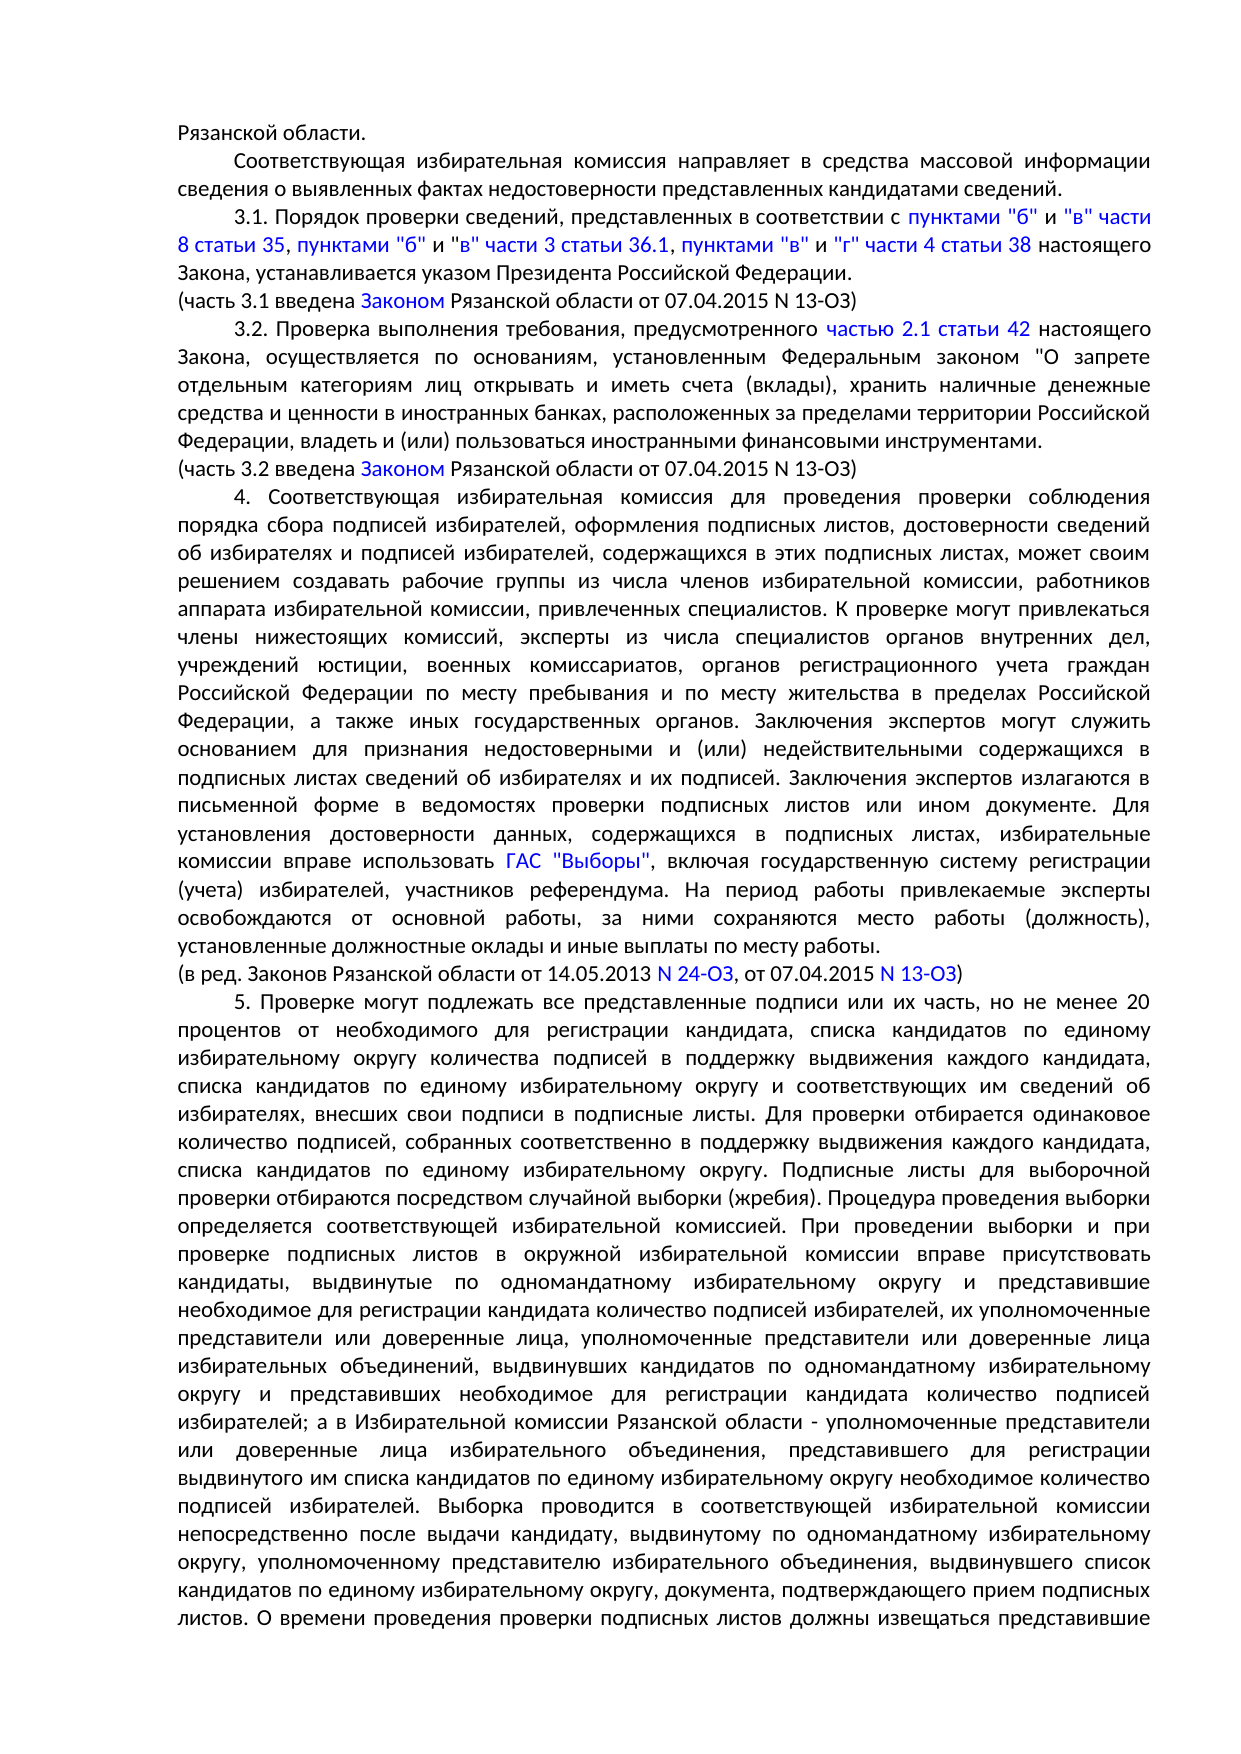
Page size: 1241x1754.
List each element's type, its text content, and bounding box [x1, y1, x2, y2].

text (часть 3.2 введена Законом Рязанской области от 07.04.2015 N 13-ОЗ) [177, 454, 1152, 482]
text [177, 987, 1152, 1631]
text 4. Соответствующая избирательная комиссия для проведения проверки соблюдения порядка сбора подписей избирателей, оформления подписных листов, достоверности сведений об избирателях и подписей избирателей, содержащихся в этих подписных листах, может своим решением создавать рабочие группы из числа членов избирательной комиссии, работников аппарата избирательной комиссии, привлеченных специалистов. К проверке могут привлекаться члены нижестоящих комиссий, эксперты из числа специалистов органов внутренних дел, учреждений юстиции, военных комиссариатов, органов регистрационного учета граждан Российской Федерации по месту пребывания и по месту жительства в пределах Российской Федерации, а также иных государственных органов. Заключения экспертов могут служить основанием для признания недостоверными и (или) недействительными содержащихся в подписных листах сведений об избирателях и их подписей. Заключения экспертов излагаются в письменной форме в ведомостях проверки подписных листов или ином документе. Для установления достоверности данных, содержащихся в подписных листах, избирательные комиссии вправе использовать ГАС "Выборы", включая государственную систему регистрации (учета) избирателей, участников референдума. На период работы привлекаемые эксперты освобождаются от основной работы, за ними сохраняются место работы (должность), установленные должностные оклады и иные выплаты по месту работы. [177, 482, 1152, 959]
text (в ред. Законов Рязанской области от 14.05.2013 N 24-ОЗ, от 07.04.2015 N 13-ОЗ) [177, 959, 1152, 987]
text (часть 3.1 введена Законом Рязанской области от 07.04.2015 N 13-ОЗ) [177, 286, 1152, 314]
text 3.1. Порядок проверки сведений, представленных в соответствии с пунктами "б" и "в" части 8 статьи 35, пунктами "б" и "в" части 3 статьи 36.1, пунктами "в" и "г" части 4 статьи 38 настоящего Закона, устанавливается указом Президента Российской Федерации. [177, 202, 1152, 286]
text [177, 118, 1152, 146]
text Соответствующая избирательная комиссия направляет в средства массовой информации сведения о выявленных фактах недостоверности представленных кандидатами сведений. [177, 146, 1152, 202]
text 3.2. Проверка выполнения требования, предусмотренного частью 2.1 статьи 42 настоящего Закона, осуществляется по основаниям, установленным Федеральным законом "О запрете отдельным категориям лиц открывать и иметь счета (вклады), хранить наличные денежные средства и ценности в иностранных банках, расположенных за пределами территории Российской Федерации, владеть и (или) пользоваться иностранными финансовыми инструментами. [177, 314, 1152, 454]
